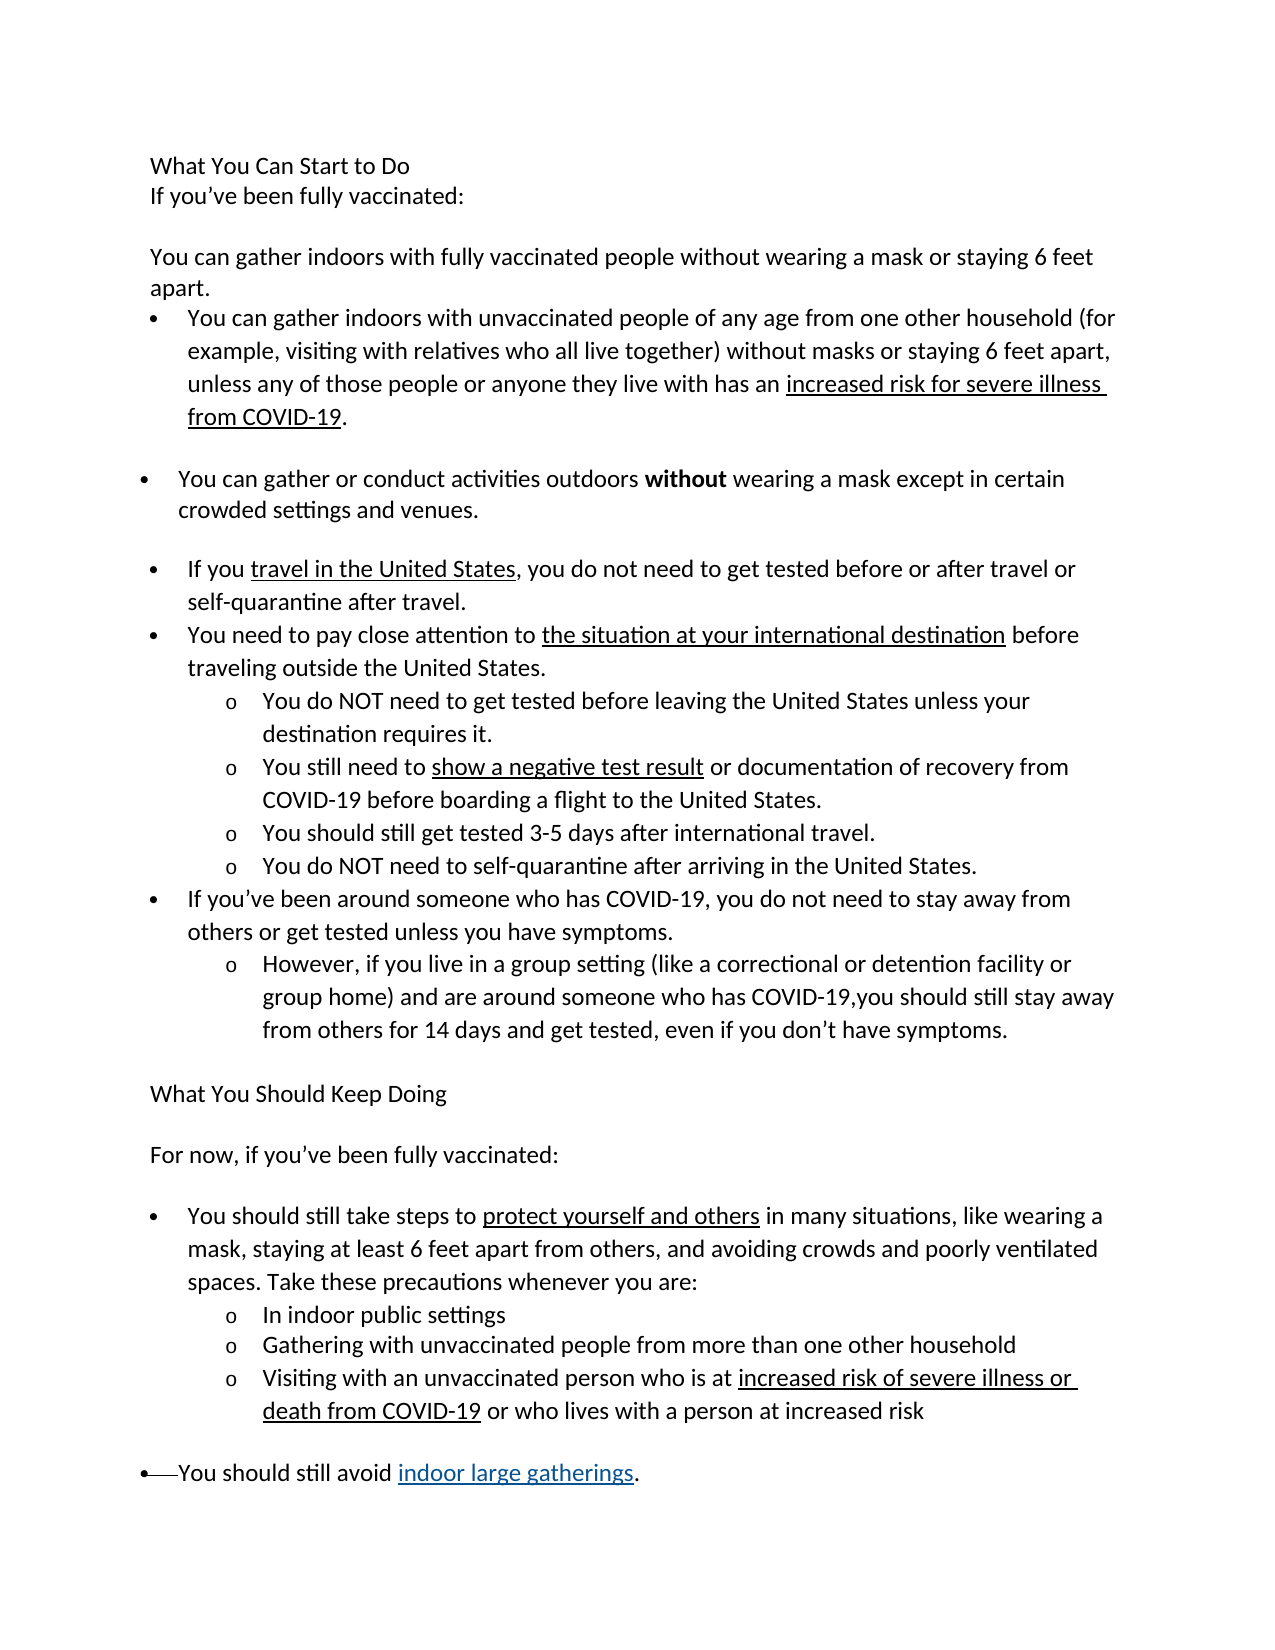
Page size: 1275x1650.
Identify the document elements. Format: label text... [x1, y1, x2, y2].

list You can gather or conduct activities outdoors without wearing a mask except in certain crowded settings and venues. [141, 463, 1125, 524]
list However, if you live in a group setting (like a correctional or detention facility or group home) and are around someone who has COVID-19,you should still stay away from others for 14 days and get tested, even if you don’t have symptoms. [225, 949, 1125, 1045]
list Visiting with an unvaccinated person who is at increased risk of severe illness or death from COVID-19 or who lives with a person at increased risk [225, 1362, 1125, 1426]
list You should still take steps to protect yourself and others in many situations, like wearing a mask, staying at least 6 feet apart from others, and avoiding crowds and poorly ventilated spaces. Take these precautions whenever you are: [150, 1200, 1125, 1296]
list You do NOT need to get tested before leaving the United States unless your destination requires it. [225, 685, 1125, 749]
text For now, if you’ve been fully vaccinated: [150, 1139, 1125, 1169]
list You do NOT need to self-quarantine after arriving in the United States. [225, 850, 1125, 880]
list You should still avoid indoor large gatherings. [141, 1457, 1125, 1488]
subtitle What You Should Keep Doing [150, 1078, 1125, 1108]
list If you travel in the United States, you do not need to get tested before or after travel or self-quarantine after travel. [150, 554, 1125, 617]
list In indoor public settings [225, 1299, 1125, 1329]
subtitle What You Can Start to Do [150, 150, 1125, 181]
text You can gather indoors with fully vaccinated people without wearing a mask or staying 6 feet apart. [150, 242, 1125, 303]
list You need to pay close attention to the situation at your international destination before traveling outside the United States. [150, 619, 1125, 683]
list Gathering with unvaccinated people from more than one other household [225, 1329, 1125, 1360]
list You can gather indoors with unvaccinated people of any age from one other household (for example, visiting with relatives who all live together) without masks or staying 6 feet apart, unless any of those people or anyone they live with has an increased risk for severe illness from COVID-19. [150, 303, 1125, 432]
text If you’ve been fully vaccinated: [150, 181, 1125, 211]
list If you’ve been around someone who has COVID-19, you do not need to stay away from others or get tested unless you have symptoms. [150, 883, 1125, 946]
list You should still get tested 3-5 days after international travel. [225, 817, 1125, 847]
list You still need to show a negative test result or documentation of recovery from COVID-19 before boarding a flight to the United States. [225, 751, 1125, 814]
